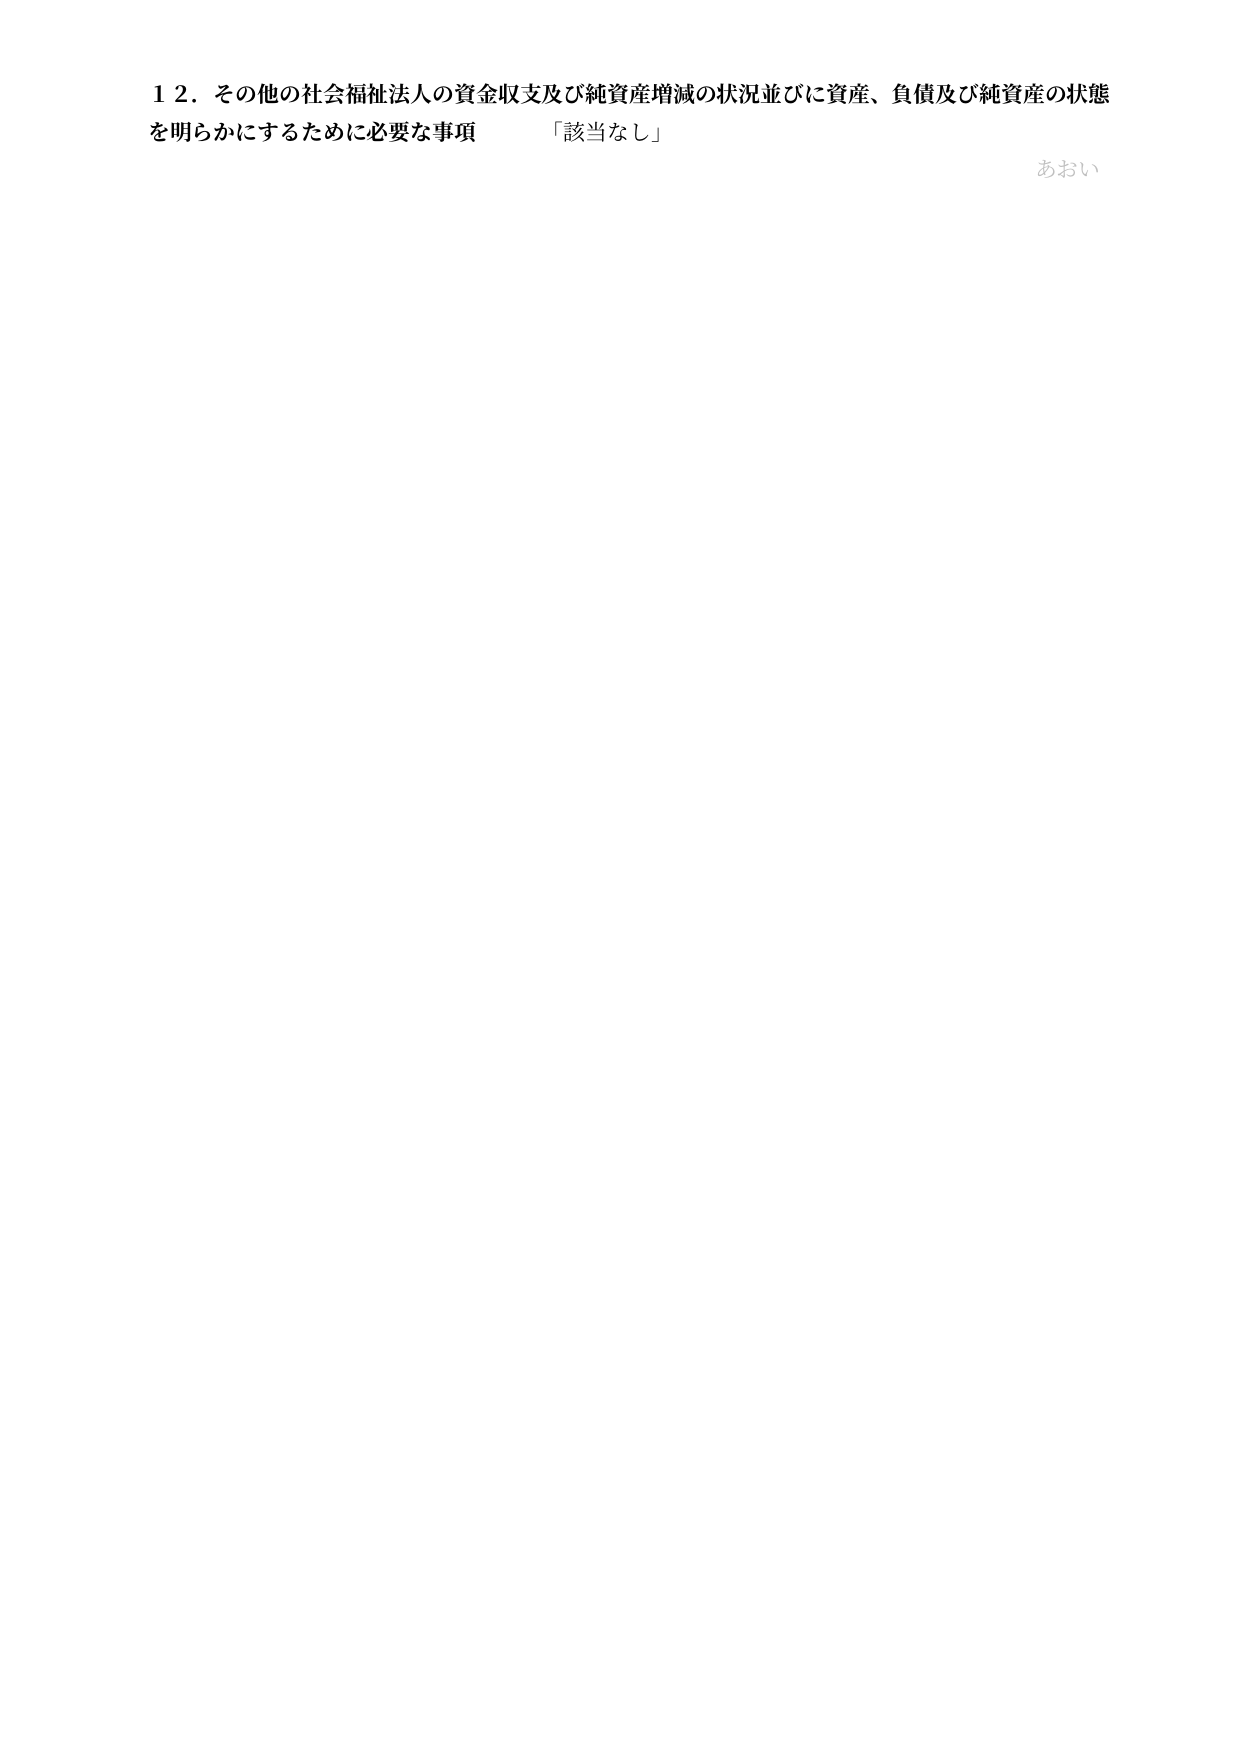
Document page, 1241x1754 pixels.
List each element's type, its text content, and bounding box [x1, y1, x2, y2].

text １２．その他の社会福祉法人の資金収支及び純資産増減の状況並びに資産、負債及び純資産の状態を明らかにするために必要な事項 「該当なし」 [148, 75, 1122, 150]
text あおい [148, 150, 1100, 187]
